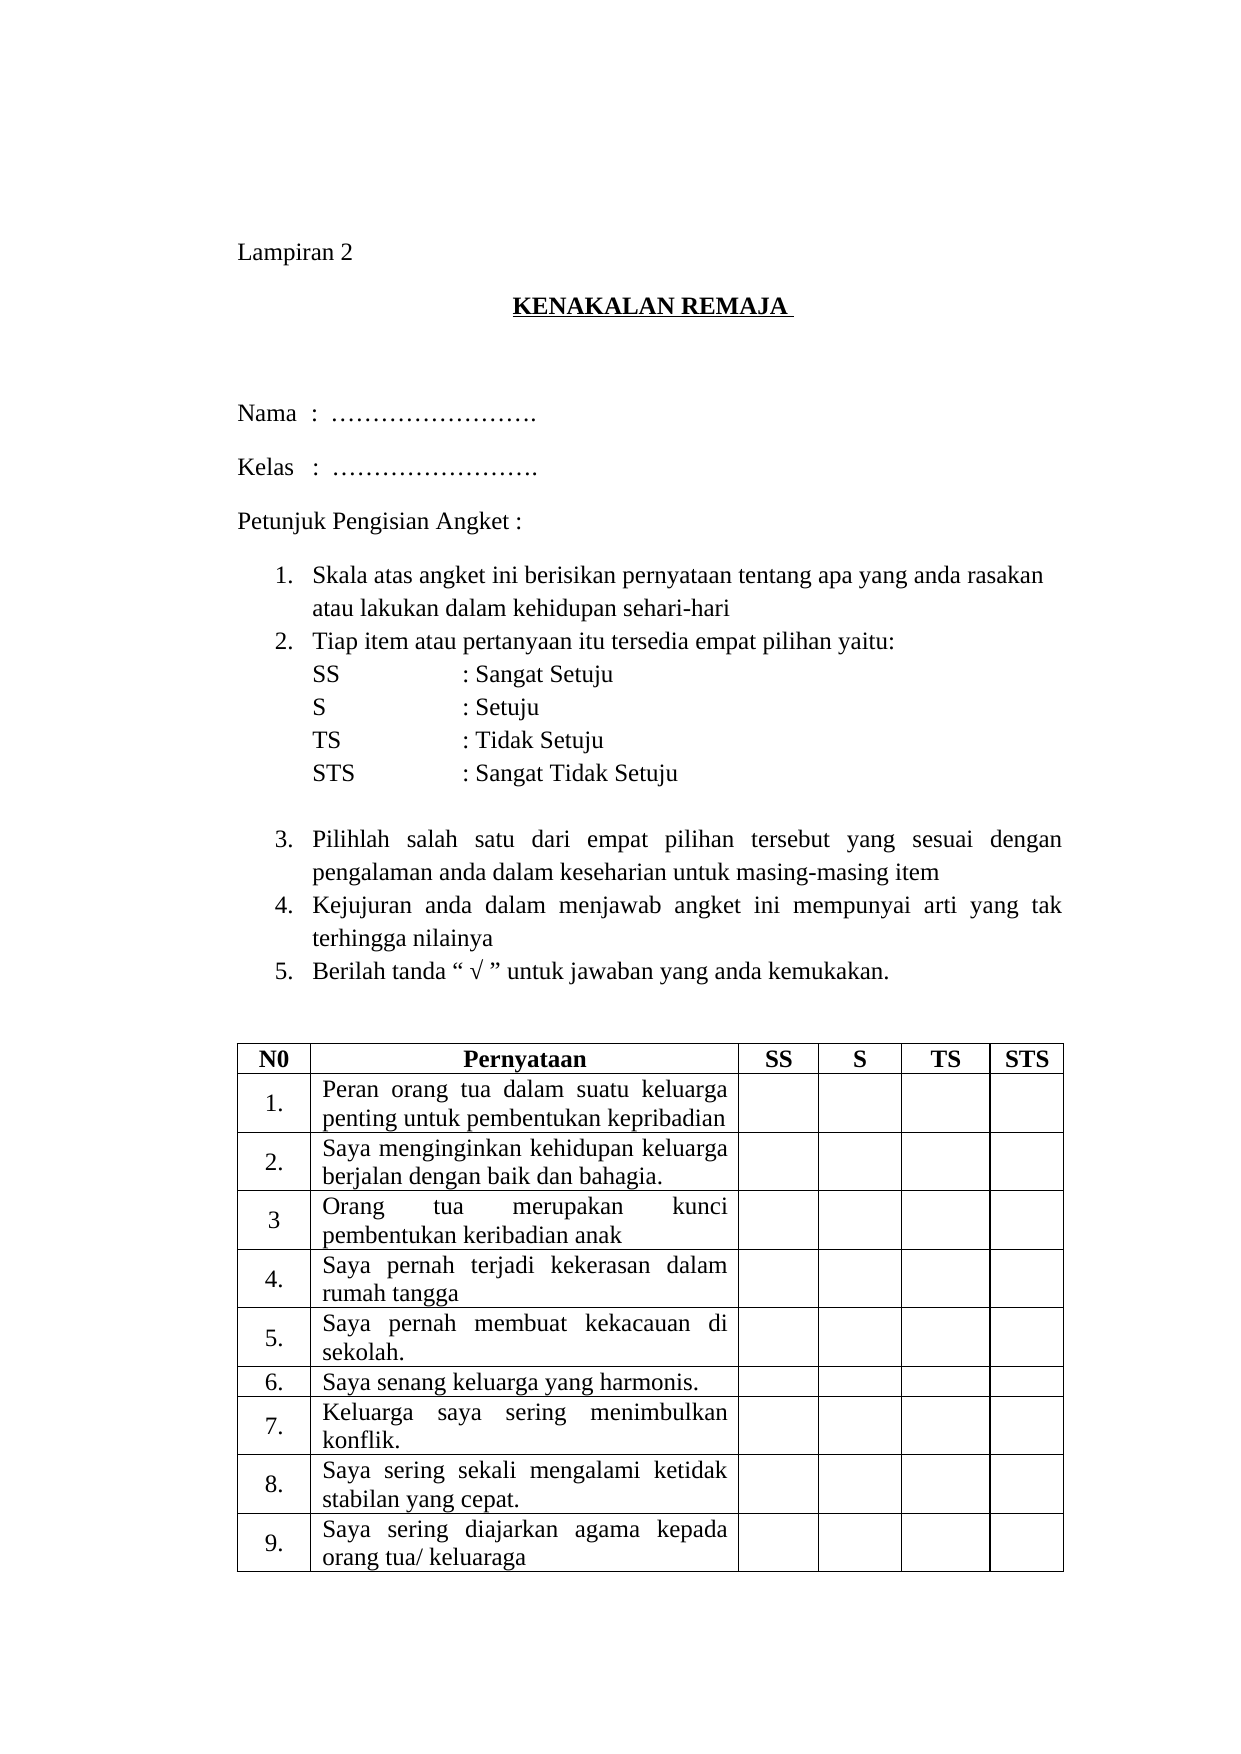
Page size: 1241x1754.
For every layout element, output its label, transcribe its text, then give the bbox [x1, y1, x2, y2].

table_header TS [902, 1044, 989, 1073]
table_cell [819, 1455, 901, 1513]
table_header Pernyataan [311, 1044, 738, 1073]
table_cell [902, 1367, 989, 1396]
table_cell Saya sering diajarkan agama kepada orang tua/ keluaraga [311, 1514, 738, 1571]
table_cell 9. [238, 1514, 310, 1571]
table_cell [739, 1074, 818, 1132]
table_cell [819, 1133, 901, 1190]
table_cell [902, 1514, 989, 1571]
table_cell [902, 1191, 989, 1249]
table_cell Saya pernah terjadi kekerasan dalam rumah tangga [311, 1250, 738, 1307]
table_cell [739, 1455, 818, 1513]
table_cell 2. [238, 1133, 310, 1190]
table_cell [819, 1250, 901, 1307]
table_cell [739, 1308, 818, 1366]
table_cell Saya menginginkan kehidupan keluarga berjalan dengan baik dan bahagia. [311, 1133, 738, 1190]
table_cell [819, 1074, 901, 1132]
table_cell [819, 1397, 901, 1454]
list Kejujuran anda dalam menjawab angket ini mempunyai arti yang tak terhingga nilainya [274, 890, 1063, 952]
table_cell [902, 1074, 989, 1132]
table_cell Saya senang keluarga yang harmonis. [311, 1367, 738, 1396]
table_cell 4. [238, 1250, 310, 1307]
table_cell [819, 1514, 901, 1571]
table_cell [902, 1455, 989, 1513]
table_header S [819, 1044, 901, 1073]
table_cell [991, 1455, 1063, 1513]
text Petunjuk Pengisian Angket : [237, 506, 1063, 535]
table_cell [902, 1250, 989, 1307]
text Kelas : ……………………. [237, 452, 1063, 481]
table_cell 1. [238, 1074, 310, 1132]
table_cell [819, 1367, 901, 1396]
table_cell [739, 1514, 818, 1571]
table_cell Saya sering sekali mengalami ketidak stabilan yang cepat. [311, 1455, 738, 1513]
table_cell 3 [238, 1191, 310, 1249]
list SS : Sangat Setuju [312, 659, 1063, 688]
list Tiap item atau pertanyaan itu tersedia empat pilihan yaitu: [274, 626, 1063, 655]
text Lampiran 2 [237, 237, 1063, 266]
table_cell [902, 1133, 989, 1190]
table_cell [991, 1191, 1063, 1249]
table_cell [991, 1250, 1063, 1307]
table_cell [902, 1308, 989, 1366]
table_cell [902, 1397, 989, 1454]
table_cell 7. [238, 1397, 310, 1454]
list S : Setuju [312, 692, 1063, 721]
table_cell 6. [238, 1367, 310, 1396]
table_cell Saya pernah membuat kekacauan di sekolah. [311, 1308, 738, 1366]
table_cell [991, 1367, 1063, 1396]
table_cell 8. [238, 1455, 310, 1513]
table_cell [739, 1397, 818, 1454]
table_cell [991, 1397, 1063, 1454]
table_header N0 [238, 1044, 310, 1073]
table_cell [739, 1250, 818, 1307]
list Skala atas angket ini berisikan pernyataan tentang apa yang anda rasakan atau lakukan dalam kehidupan sehari-hari [274, 560, 1063, 622]
table_cell Orang tua merupakan kunci pembentukan keribadian anak [311, 1191, 738, 1249]
table_cell [819, 1308, 901, 1366]
list STS : Sangat Tidak Setuju [312, 758, 1063, 787]
table_cell [739, 1191, 818, 1249]
table_cell [991, 1133, 1063, 1190]
list Pilihlah salah satu dari empat pilihan tersebut yang sesuai dengan pengalaman anda dalam keseharian untuk masing-masing item [274, 824, 1063, 886]
table_cell Peran orang tua dalam suatu keluarga penting untuk pembentukan kepribadian [311, 1074, 738, 1132]
table_cell 5. [238, 1308, 310, 1366]
table_cell [991, 1514, 1063, 1571]
text KENAKALAN REMAJA [237, 291, 1063, 319]
table_header SS [739, 1044, 818, 1073]
list Berilah tanda “ √ ” untuk jawaban yang anda kemukakan. [274, 956, 1063, 985]
table_header STS [991, 1044, 1063, 1073]
table_cell [819, 1191, 901, 1249]
list TS : Tidak Setuju [312, 725, 1063, 754]
text Nama : ……………………. [237, 398, 1063, 427]
table_cell [739, 1367, 818, 1396]
table_cell [991, 1308, 1063, 1366]
table_cell [739, 1133, 818, 1190]
table_cell [991, 1074, 1063, 1132]
table_cell Keluarga saya sering menimbulkan konflik. [311, 1397, 738, 1454]
